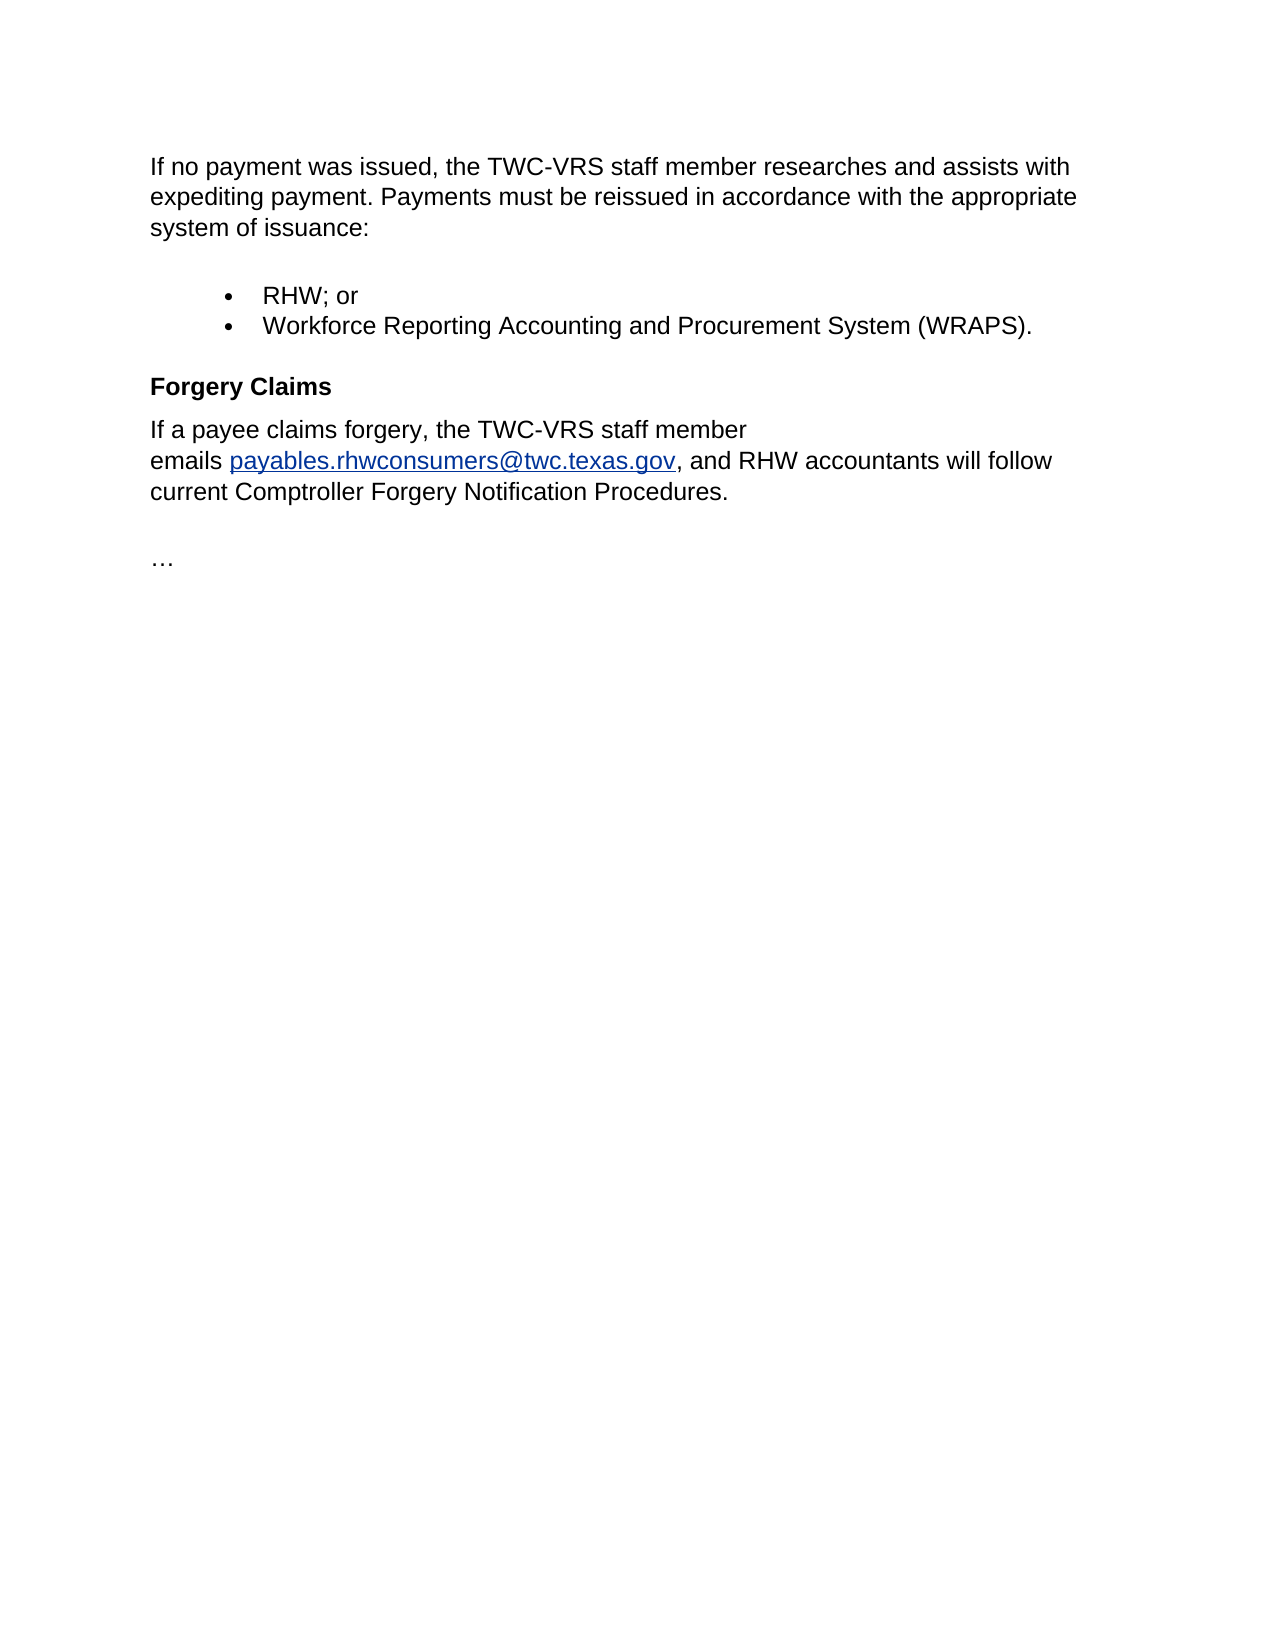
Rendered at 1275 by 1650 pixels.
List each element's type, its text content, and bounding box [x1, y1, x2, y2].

list RHW; or [225, 279, 1087, 309]
text If no payment was issued, the TWC-VRS staff member researches and assists with expediting payment. Payments must be reissued in accordance with the appropriate system of issuance: [150, 150, 1125, 242]
text If a payee claims forgery, the TWC-VRS staff member emails payables.rhwconsumers@twc.texas.gov, and RHW accountants will follow current Comptroller Forgery Notification Procedures. [150, 414, 1125, 505]
text … [150, 543, 1125, 571]
text Forgery Claims [150, 371, 1125, 401]
list Workforce Reporting Accounting and Procurement System (WRAPS). [225, 309, 1087, 340]
